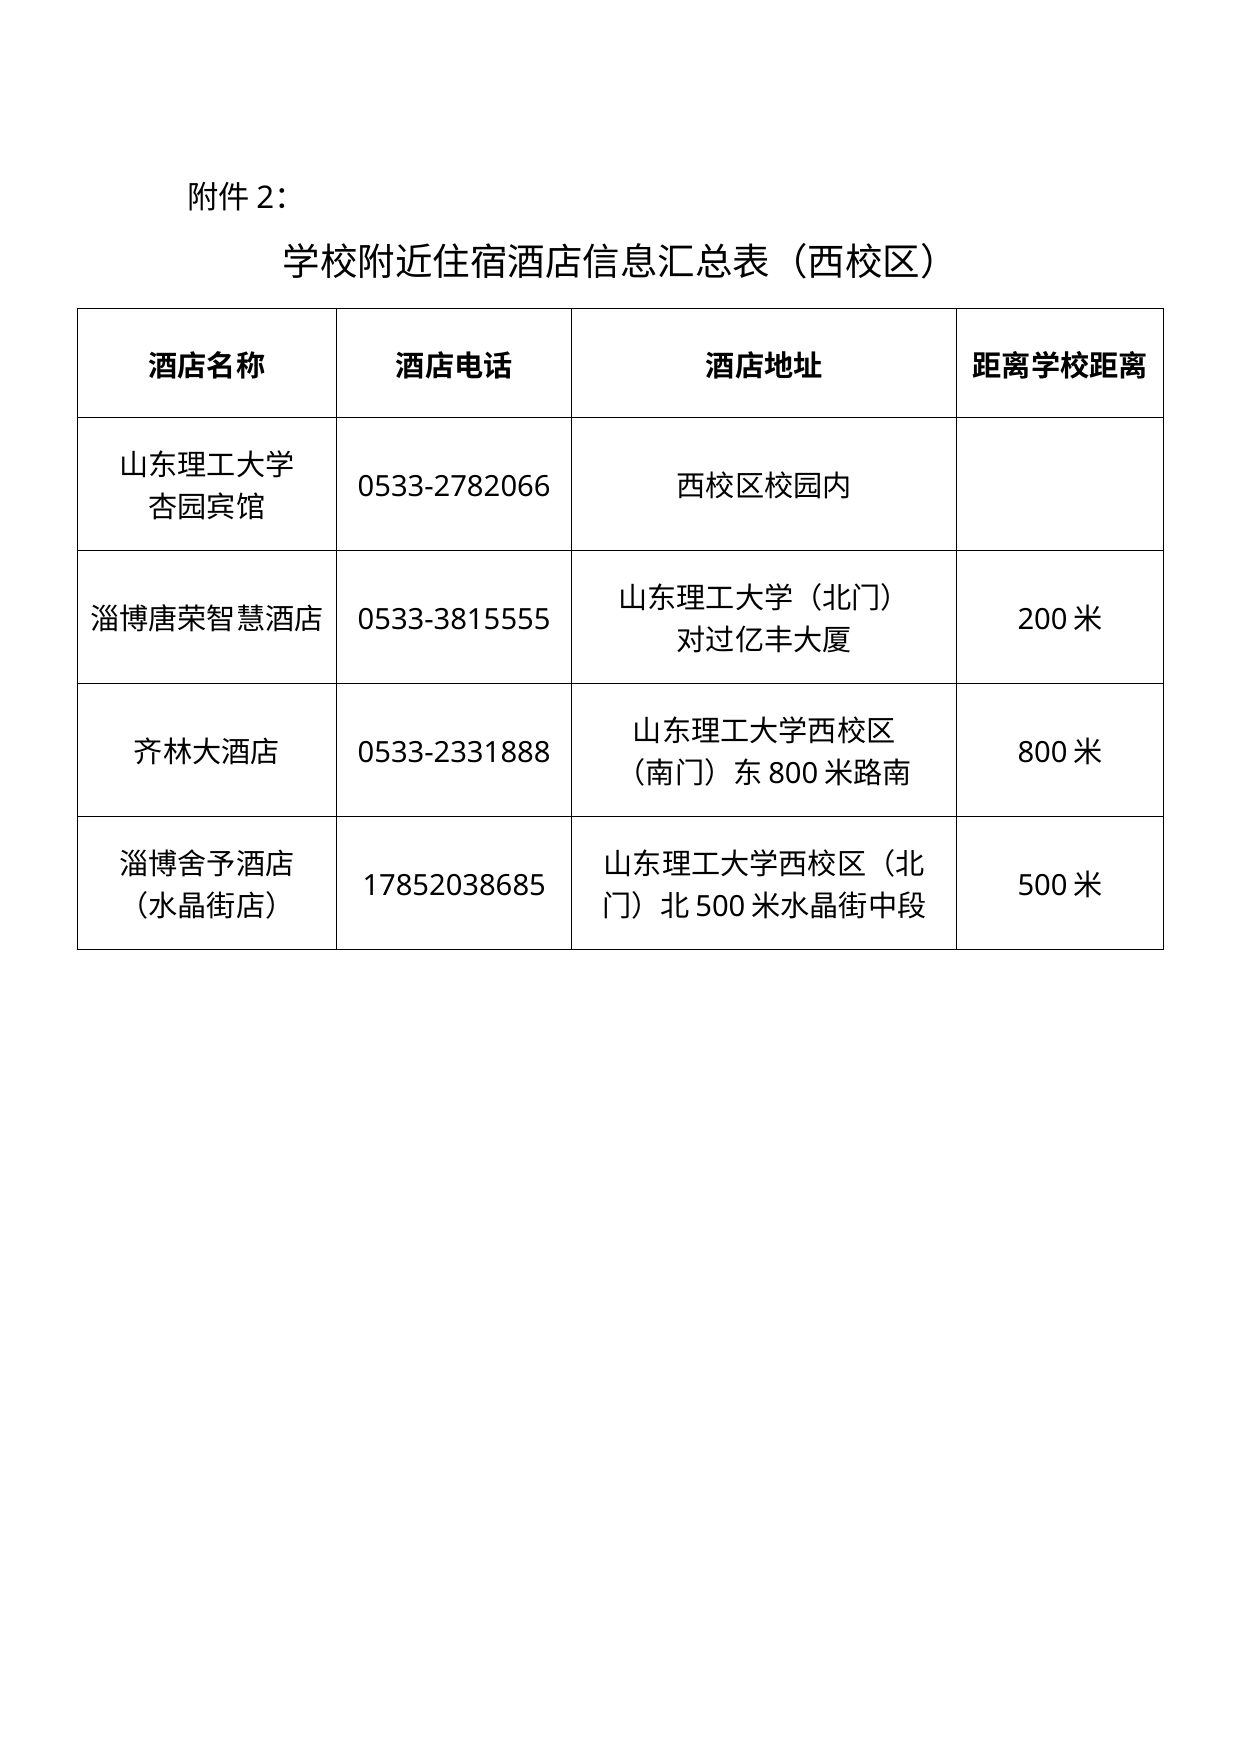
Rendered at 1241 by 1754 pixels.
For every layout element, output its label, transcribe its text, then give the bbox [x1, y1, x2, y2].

table_cell 山东理工大学（北门） 对过亿丰大厦 [572, 551, 956, 683]
text 附件2： [187, 162, 1053, 227]
table_cell 西校区校园内 [572, 418, 956, 550]
table_cell 淄博唐荣智慧酒店 [78, 551, 336, 683]
table_header 酒店名称 [78, 309, 336, 417]
table_cell 山东理工大学西校区（北门）北500米水晶街中段 [572, 817, 956, 949]
table_cell 200米 [957, 551, 1163, 683]
table_cell 17852038685 [337, 817, 571, 949]
table_cell 齐林大酒店 [78, 684, 336, 816]
table_cell [957, 418, 1163, 550]
table_cell 500米 [957, 817, 1163, 949]
table_cell 山东理工大学西校区 （南门）东800米路南 [572, 684, 956, 816]
table_header 距离学校距离 [957, 309, 1163, 417]
table_header 酒店电话 [337, 309, 571, 417]
text 学校附近住宿酒店信息汇总表（西校区） [187, 227, 1053, 292]
table_cell 0533-2331888 [337, 684, 571, 816]
table_cell 0533-3815555 [337, 551, 571, 683]
table_cell 山东理工大学 杏园宾馆 [78, 418, 336, 550]
table_cell 800米 [957, 684, 1163, 816]
table_header 酒店地址 [572, 309, 956, 417]
table_cell 0533-2782066 [337, 418, 571, 550]
table_cell 淄博舍予酒店 （水晶街店） [78, 817, 336, 949]
